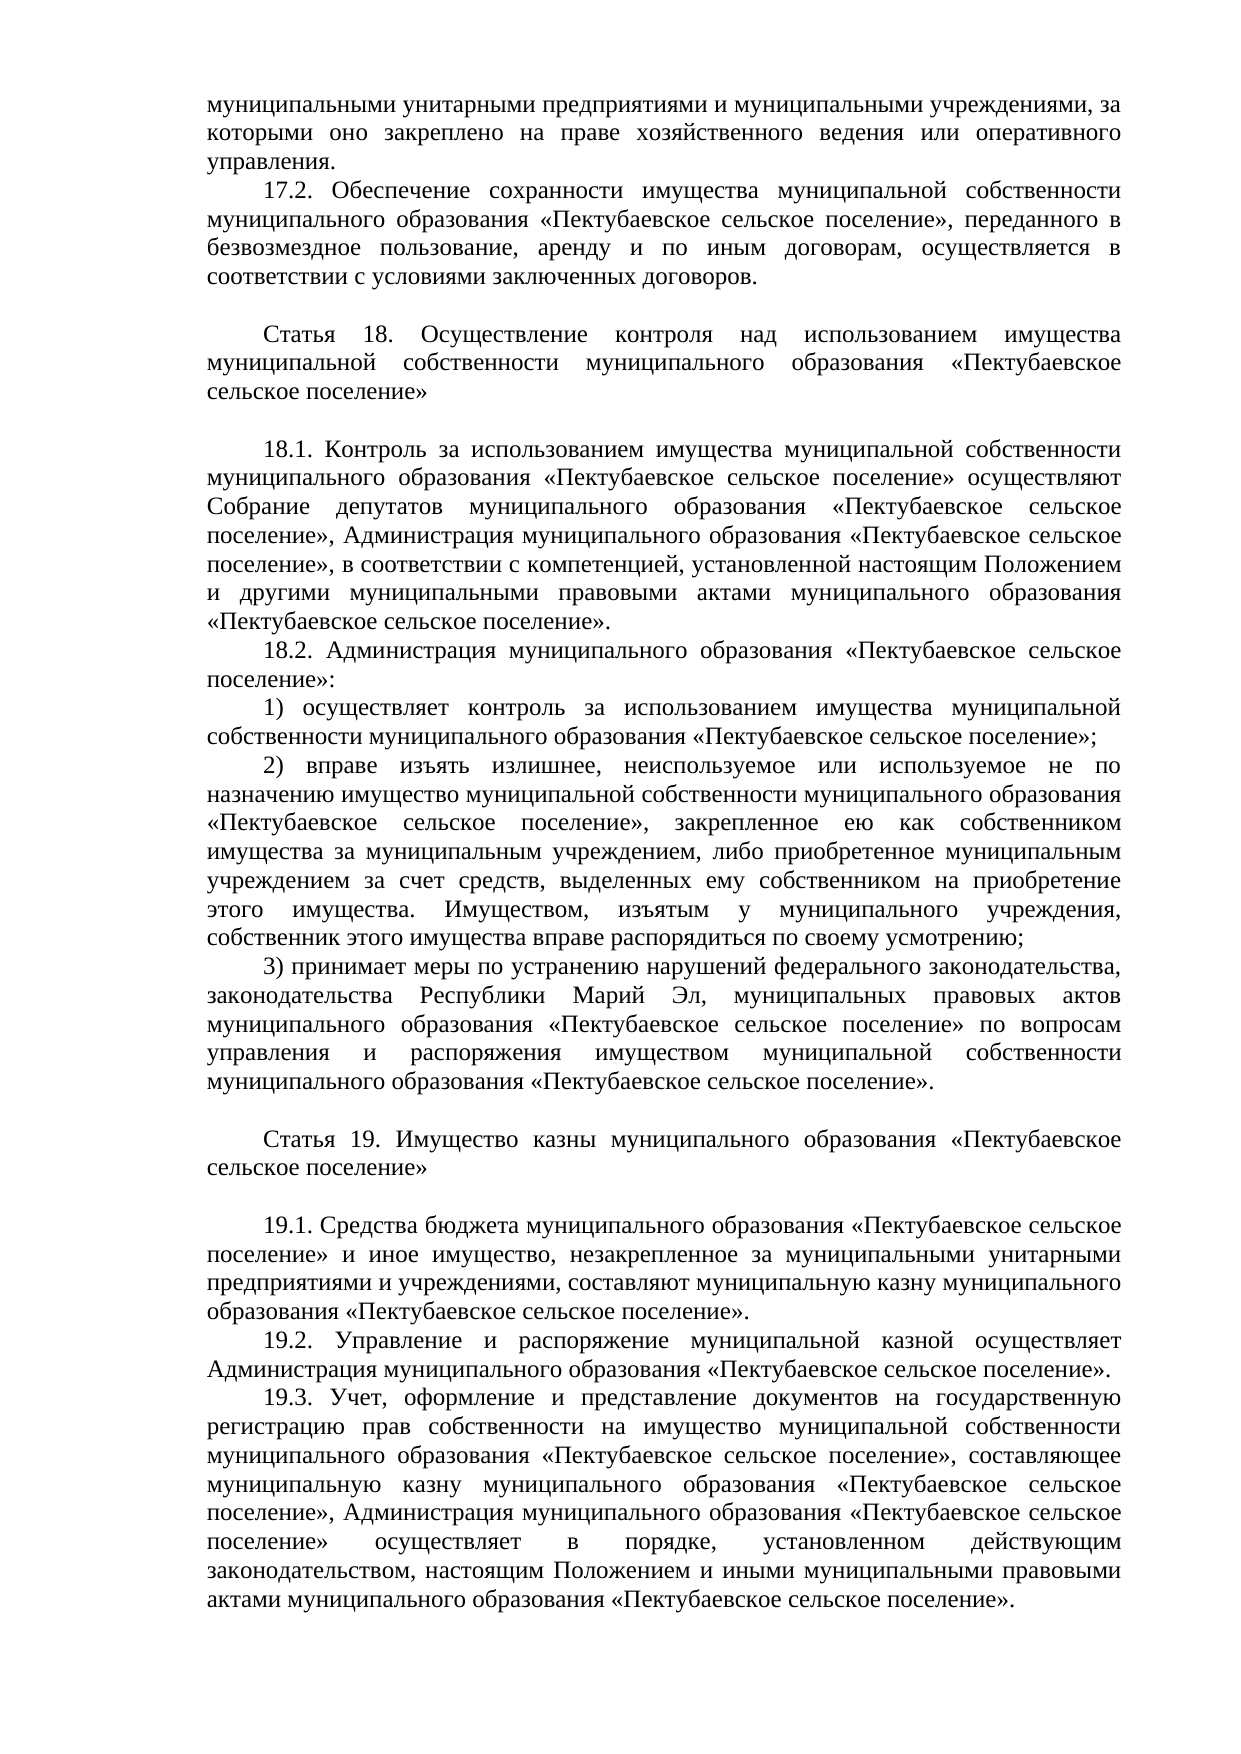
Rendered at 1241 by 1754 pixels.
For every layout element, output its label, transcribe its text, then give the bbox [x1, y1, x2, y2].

text 18.2. Администрация муниципального образования «Пектубаевское сельское поселение»: [207, 635, 1122, 692]
text 18.1. Контроль за использованием имущества муниципальной собственности муниципального образования «Пектубаевское сельское поселение» осуществляют Собрание депутатов муниципального образования «Пектубаевское сельское поселение», Администрация муниципального образования «Пектубаевское сельское поселение», в соответствии с компетенцией, установленной настоящим Положением и другими муниципальными правовыми актами муниципального образования «Пектубаевское сельское поселение». [207, 434, 1122, 635]
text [207, 89, 1122, 175]
text 19.2. Управление и распоряжение муниципальной казной осуществляет Администрация муниципального образования «Пектубаевское сельское поселение». [207, 1325, 1122, 1382]
text 1) осуществляет контроль за использованием имущества муниципальной собственности муниципального образования «Пектубаевское сельское поселение»; [207, 692, 1122, 750]
text 17.2. Обеспечение сохранности имущества муниципальной собственности муниципального образования «Пектубаевское сельское поселение», переданного в безвозмездное пользование, аренду и по иным договорам, осуществляется в соответствии с условиями заключенных договоров. [207, 175, 1122, 290]
text 2) вправе изъять излишнее, неиспользуемое или используемое не по назначению имущество муниципальной собственности муниципального образования «Пектубаевское сельское поселение», закрепленное ею как собственником имущества за муниципальным учреждением, либо приобретенное муниципальным учреждением за счет средств, выделенных ему собственником на приобретение этого имущества. Имуществом, изъятым у муниципального учреждения, собственник этого имущества вправе распорядиться по своему усмотрению; [207, 750, 1122, 951]
text 3) принимает меры по устранению нарушений федерального законодательства, законодательства Республики Марий Эл, муниципальных правовых актов муниципального образования «Пектубаевское сельское поселение» по вопросам управления и распоряжения имуществом муниципальной собственности муниципального образования «Пектубаевское сельское поселение». [207, 951, 1122, 1095]
text Статья 19. Имущество казны муниципального образования «Пектубаевское сельское поселение» [207, 1124, 1122, 1181]
text 19.1. Средства бюджета муниципального образования «Пектубаевское сельское поселение» и иное имущество, незакрепленное за муниципальными унитарными предприятиями и учреждениями, составляют муниципальную казну муниципального образования «Пектубаевское сельское поселение». [207, 1210, 1122, 1325]
text Статья 18. Осуществление контроля над использованием имущества муниципальной собственности муниципального образования «Пектубаевское сельское поселение» [207, 319, 1122, 405]
text 19.3. Учет, оформление и представление документов на государственную регистрацию прав собственности на имущество муниципальной собственности муниципального образования «Пектубаевское сельское поселение», составляющее муниципальную казну муниципального образования «Пектубаевское сельское поселение», Администрация муниципального образования «Пектубаевское сельское поселение» осуществляет в порядке, установленном действующим законодательством, настоящим Положением и иными муниципальными правовыми актами муниципального образования «Пектубаевское сельское поселение». [207, 1382, 1122, 1612]
